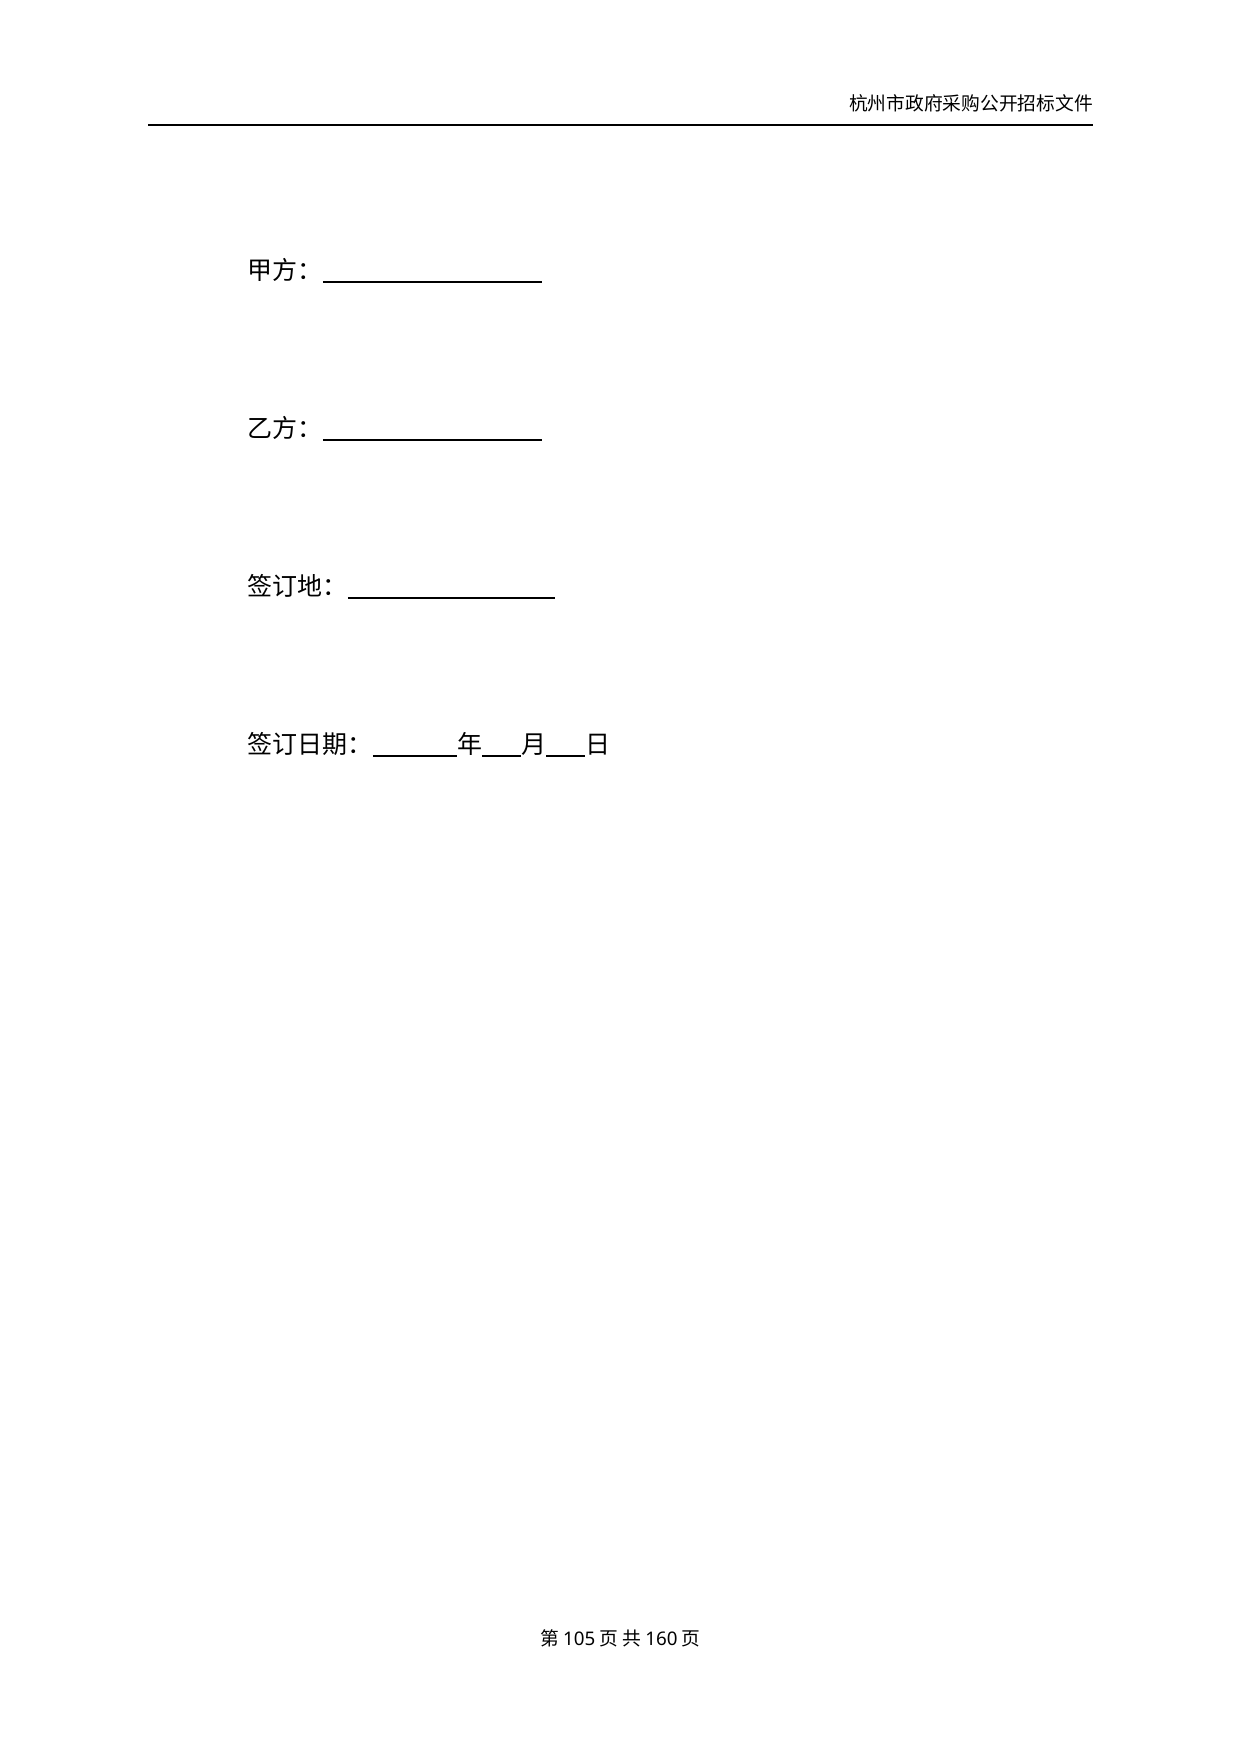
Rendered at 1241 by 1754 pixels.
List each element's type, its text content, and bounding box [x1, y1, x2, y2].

text 乙方： [248, 393, 1093, 459]
text 甲方： [248, 235, 1093, 302]
text 签订地： [148, 551, 1093, 617]
text 签订日期： 年 月 日 [148, 709, 1093, 775]
